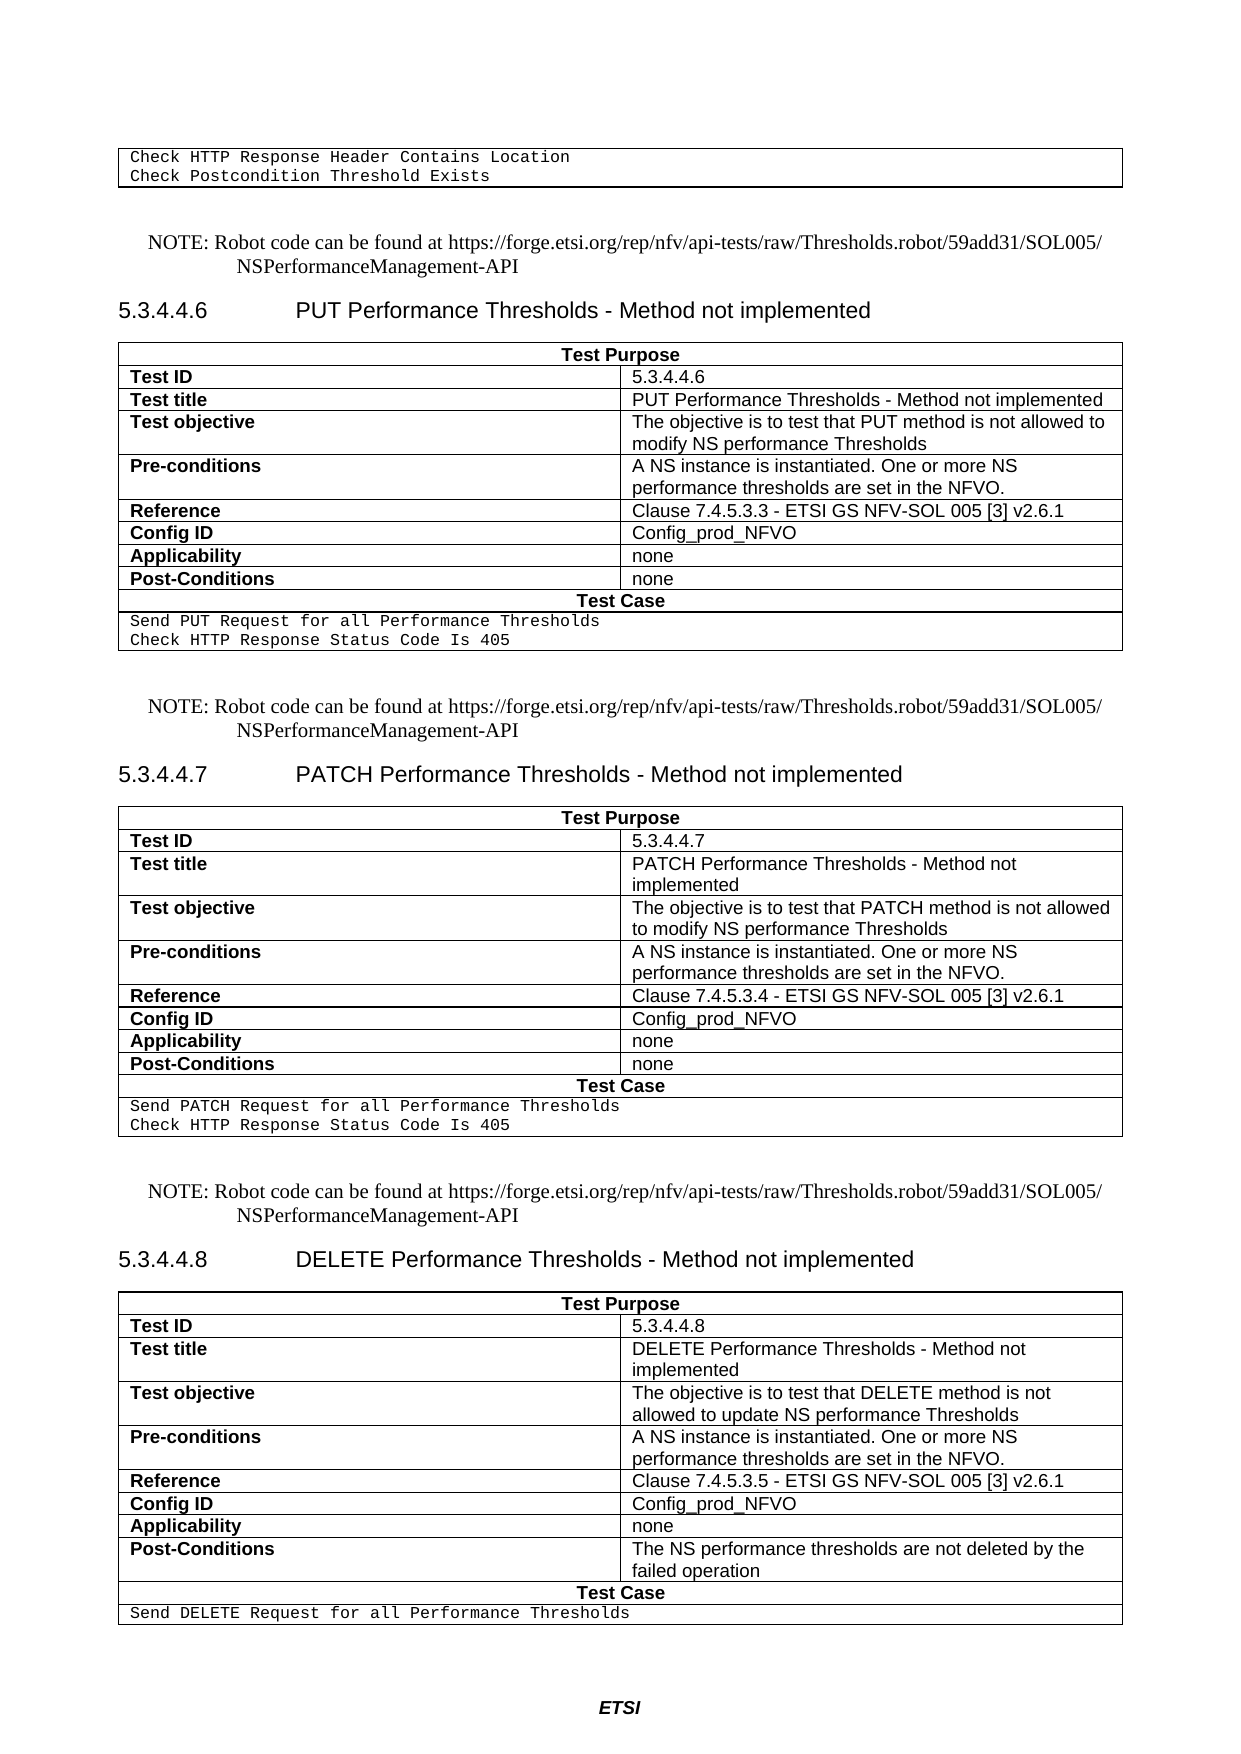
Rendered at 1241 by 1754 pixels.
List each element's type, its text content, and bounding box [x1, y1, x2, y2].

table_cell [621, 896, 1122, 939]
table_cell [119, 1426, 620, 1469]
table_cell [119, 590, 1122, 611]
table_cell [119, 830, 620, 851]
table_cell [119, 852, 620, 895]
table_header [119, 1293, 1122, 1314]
text NOTE: Robot code can be found at https://forge.etsi.org/rep/nfv/api-tests/raw/Thresholds.robot/59add31/SOL005/NSPerformanceManagement-API [148, 694, 1122, 742]
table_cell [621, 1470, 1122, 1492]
text NOTE: Robot code can be found at https://forge.etsi.org/rep/nfv/api-tests/raw/Thresholds.robot/59add31/SOL005/NSPerformanceManagement-API [148, 1179, 1122, 1227]
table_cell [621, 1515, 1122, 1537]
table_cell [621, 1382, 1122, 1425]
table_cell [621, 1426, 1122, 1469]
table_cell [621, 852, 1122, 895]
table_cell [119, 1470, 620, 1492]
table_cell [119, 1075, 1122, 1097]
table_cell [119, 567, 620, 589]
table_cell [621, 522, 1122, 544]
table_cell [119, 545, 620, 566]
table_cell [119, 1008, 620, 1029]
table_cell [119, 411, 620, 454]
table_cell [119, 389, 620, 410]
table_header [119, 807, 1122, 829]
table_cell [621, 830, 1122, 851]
subtitle 5.3.4.4.6 PUT Performance Thresholds - Method not implemented [118, 297, 1122, 323]
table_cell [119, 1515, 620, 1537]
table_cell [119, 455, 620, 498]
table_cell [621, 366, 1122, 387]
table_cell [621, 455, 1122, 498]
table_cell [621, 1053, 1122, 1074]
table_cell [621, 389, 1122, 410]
subtitle 5.3.4.4.8 DELETE Performance Thresholds - Method not implemented [118, 1246, 1122, 1273]
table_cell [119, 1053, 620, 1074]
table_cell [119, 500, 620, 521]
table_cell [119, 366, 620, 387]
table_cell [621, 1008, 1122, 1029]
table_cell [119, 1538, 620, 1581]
text NOTE: Robot code can be found at https://forge.etsi.org/rep/nfv/api-tests/raw/Thresholds.robot/59add31/SOL005/NSPerformanceManagement-API [148, 230, 1122, 278]
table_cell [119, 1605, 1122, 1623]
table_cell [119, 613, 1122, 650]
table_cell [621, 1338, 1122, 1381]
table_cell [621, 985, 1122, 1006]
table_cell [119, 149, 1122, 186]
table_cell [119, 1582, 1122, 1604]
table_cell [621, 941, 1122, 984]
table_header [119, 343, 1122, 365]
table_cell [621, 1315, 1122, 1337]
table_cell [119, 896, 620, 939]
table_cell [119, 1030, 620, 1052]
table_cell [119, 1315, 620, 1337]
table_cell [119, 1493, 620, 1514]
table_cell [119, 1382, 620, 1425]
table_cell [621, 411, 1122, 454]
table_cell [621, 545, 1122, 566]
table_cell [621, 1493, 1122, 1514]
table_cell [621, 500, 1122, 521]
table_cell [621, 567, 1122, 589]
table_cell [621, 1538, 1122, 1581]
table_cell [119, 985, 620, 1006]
subtitle 5.3.4.4.7 PATCH Performance Thresholds - Method not implemented [118, 761, 1122, 787]
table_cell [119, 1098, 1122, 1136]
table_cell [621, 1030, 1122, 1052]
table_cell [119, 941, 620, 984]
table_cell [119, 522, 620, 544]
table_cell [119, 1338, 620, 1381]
